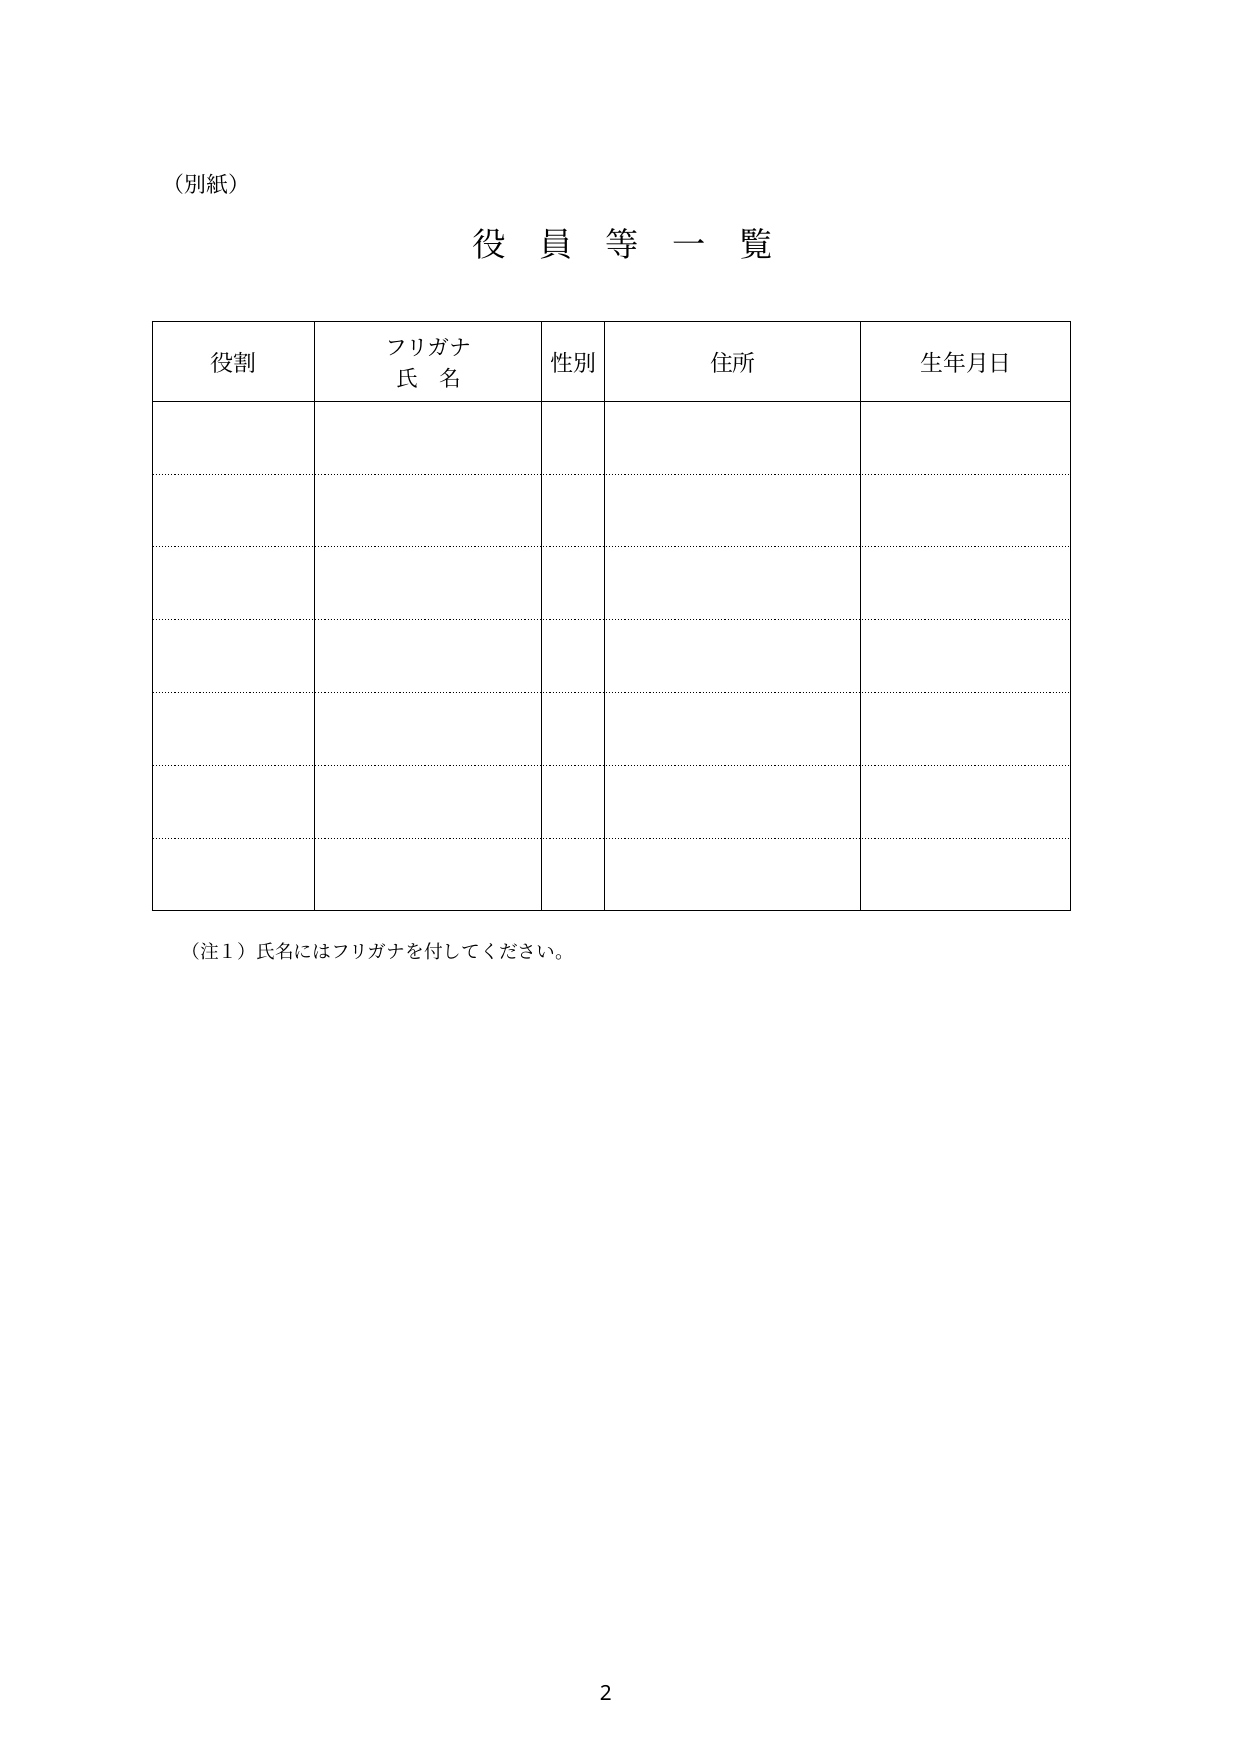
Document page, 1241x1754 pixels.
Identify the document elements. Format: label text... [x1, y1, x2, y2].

table_cell [315, 619, 541, 692]
table_cell [861, 692, 1070, 765]
table_cell [861, 765, 1070, 837]
table_cell [861, 838, 1070, 910]
table_cell [153, 838, 314, 910]
table_cell [605, 402, 860, 473]
table_cell [315, 838, 541, 910]
table_cell [542, 765, 604, 837]
table_header 住所 [605, 322, 860, 401]
table_cell [861, 402, 1070, 473]
table_cell [153, 765, 314, 837]
table_cell [605, 546, 860, 619]
table_cell [605, 692, 860, 765]
text （注１）氏名にはフリガナを付してください。 [162, 931, 1048, 970]
table_cell [153, 474, 314, 546]
table_cell [542, 474, 604, 546]
table_cell [315, 765, 541, 837]
table_cell [605, 838, 860, 910]
table_header [315, 322, 541, 401]
table_cell [605, 474, 860, 546]
text 役 員 等 一 覧 [162, 203, 1048, 281]
table_cell [861, 619, 1070, 692]
table_cell [542, 838, 604, 910]
table_header 性別 [542, 322, 604, 401]
table_cell [153, 402, 314, 473]
table_cell [605, 619, 860, 692]
table_cell [542, 619, 604, 692]
table_cell [315, 546, 541, 619]
table_header 役割 [153, 322, 314, 401]
table_cell [315, 402, 541, 473]
table_cell [861, 546, 1070, 619]
table_cell [542, 692, 604, 765]
table_cell [153, 619, 314, 692]
table_cell [542, 402, 604, 473]
table_cell [315, 692, 541, 765]
table_cell [605, 765, 860, 837]
table_cell [861, 474, 1070, 546]
text （別紙） [162, 163, 1048, 203]
table_cell [153, 546, 314, 619]
table_header 生年月日 [861, 322, 1070, 401]
table_cell [542, 546, 604, 619]
table_cell [153, 692, 314, 765]
table_cell [315, 474, 541, 546]
